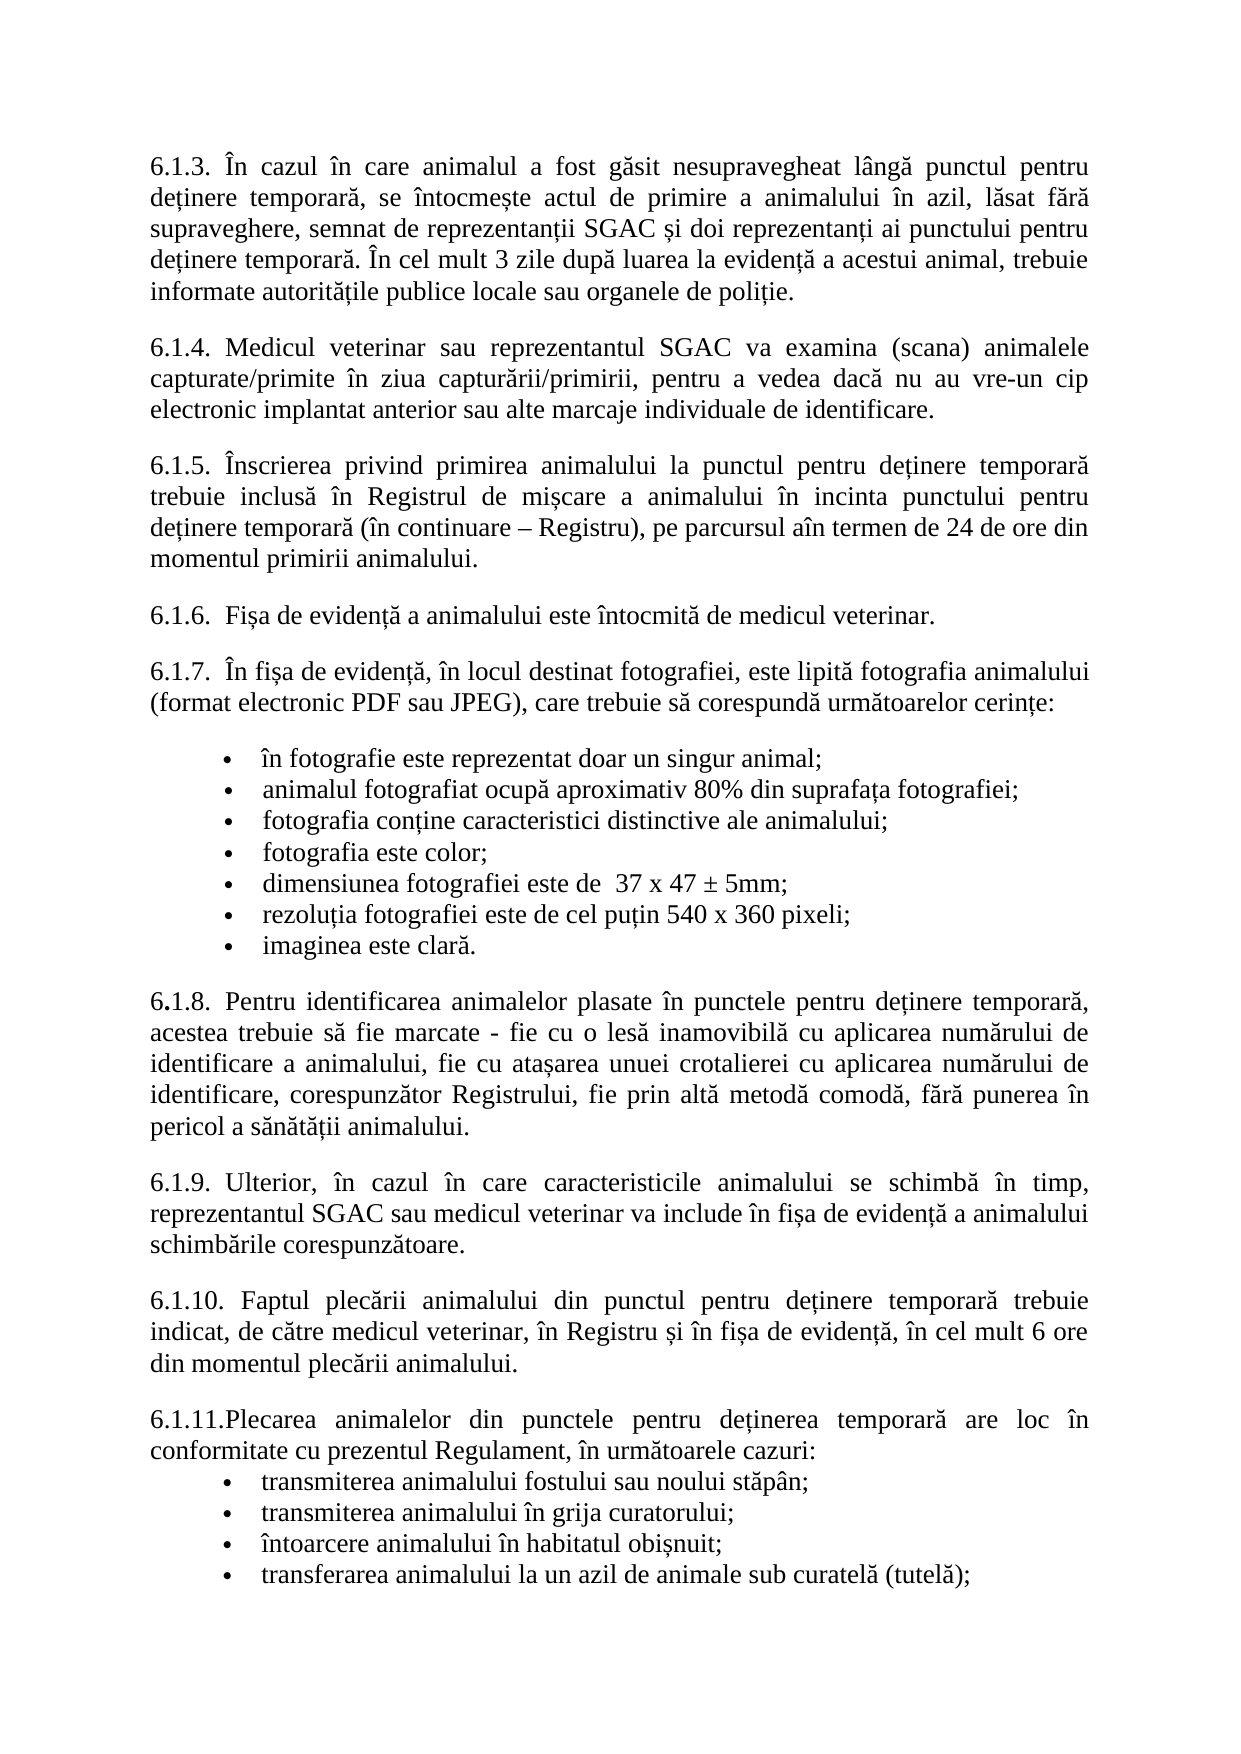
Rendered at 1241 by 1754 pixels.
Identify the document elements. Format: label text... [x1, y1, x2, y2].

text 6.1.3. În cazul în care animalul a fost găsit nesupravegheat lângă punctul pentru deținere temporară, se întocmește actul de primire a animalului în azil, lăsat fără supraveghere, semnat de reprezentanții SGAC și doi reprezentanți ai punctului pentru deținere temporară. În cel mult 3 zile după luarea la evidență a acestui animal, trebuie informate autoritățile publice locale sau organele de poliție. [150, 150, 1090, 306]
text 6.1.4. Medicul veterinar sau reprezentantul SGAC va examina (scana) animalele capturate/primite în ziua capturării/primirii, pentru a vedea dacă nu au vre-un cip electronic implantat anterior sau alte marcaje individuale de identificare. [150, 331, 1090, 424]
text 6.1.7. În fișa de evidență, în locul destinat fotografiei, este lipită fotografia animalului (format electronic PDF sau JPEG), care trebuie să corespundă următoarelor cerințe: [150, 655, 1090, 717]
text 6.1.6. Fișa de evidență a animalului este întocmită de medicul veterinar. [150, 599, 1090, 630]
text 6.1.9. Ulterior, în cazul în care caracteristicile animalului se schimbă în timp, reprezentantul SGAC sau medicul veterinar va include în fișa de evidență a animalului schimbările corespunzătoare. [150, 1166, 1090, 1259]
text 6.1.10. Faptul plecării animalului din punctul pentru deținere temporară trebuie indicat, de către medicul veterinar, în Registru și în fișa de evidență, în cel mult 6 ore din momentul plecării animalului. [150, 1284, 1090, 1378]
text 6.1.5. Înscrierea privind primirea animalului la punctul pentru deținere temporară trebuie inclusă în Registrul de mișcare a animalului în incinta punctului pentru deținere temporară (în continuare – Registru), pe parcursul aîn termen de 24 de ore din momentul primirii animalului. [150, 449, 1090, 574]
list rezoluția fotografiei este de cel puțin 540 х 360 pixeli; [225, 898, 1090, 929]
list transmiterea animalului în grija curatorului; [224, 1496, 1090, 1527]
text 6.1.11. Plecarea animalelor din punctele pentru deținerea temporară are loc în conformitate cu prezentul Regulament, în următoarele cazuri: [150, 1403, 1090, 1465]
text 6.1.8. Pentru identificarea animalelor plasate în punctele pentru deținere temporară, acestea trebuie să fie marcate - fie cu o lesă inamovibilă cu aplicarea numărului de identificare a animalului, fie cu atașarea unuei crotalierei cu aplicarea numărului de identificare, corespunzător Registrului, fie prin altă metodă comodă, fără punerea în pericol a sănătății animalului. [150, 985, 1090, 1141]
list dimensiunea fotografiei este de 37 х 47 ± 5mm; [225, 867, 1090, 898]
list întoarcere animalului în habitatul obișnuit; [224, 1527, 1090, 1558]
list în fotografie este reprezentat doar un singur animal; [224, 742, 1090, 773]
list animalul fotografiat ocupă aproximativ 80% din suprafața fotografiei; [225, 773, 1090, 804]
list transferarea animalului la un azil de animale sub curatelă (tutelă); [224, 1558, 1090, 1590]
list fotografia conține caracteristici distinctive ale animalului; [225, 804, 1090, 836]
list fotografia este color; [225, 836, 1090, 867]
list imaginea este clară. [225, 929, 1090, 960]
list transmiterea animalului fostului sau noului stăpân; [224, 1465, 1090, 1496]
